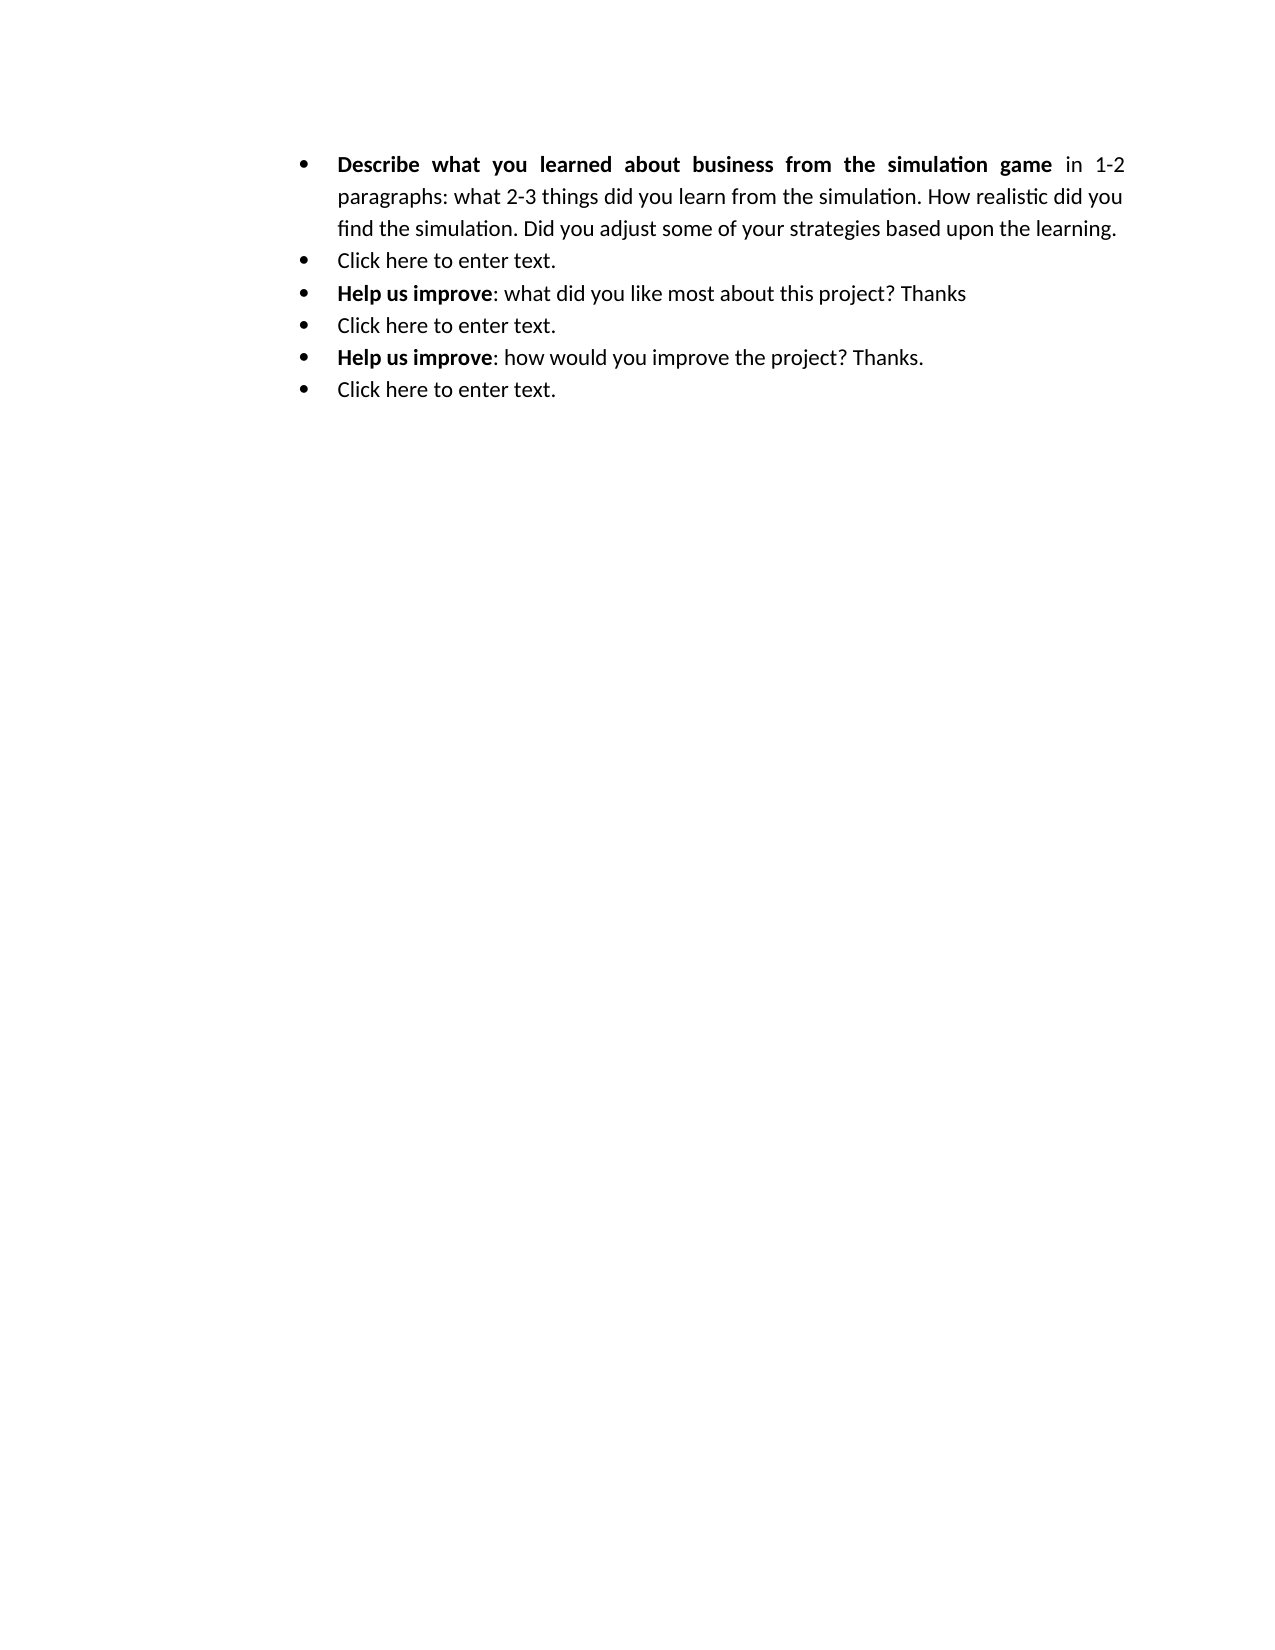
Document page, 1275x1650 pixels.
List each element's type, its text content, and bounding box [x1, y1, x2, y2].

list Help us improve: how would you improve the project? Thanks. [300, 343, 1125, 371]
list Help us improve: what did you like most about this project? Thanks [300, 279, 1125, 307]
list Describe what you learned about business from the simulation game in 1-2 paragraphs: what 2-3 things did you learn from the simulation. How realistic did you find the simulation. Did you adjust some of your strategies based upon the learning. [300, 150, 1125, 242]
